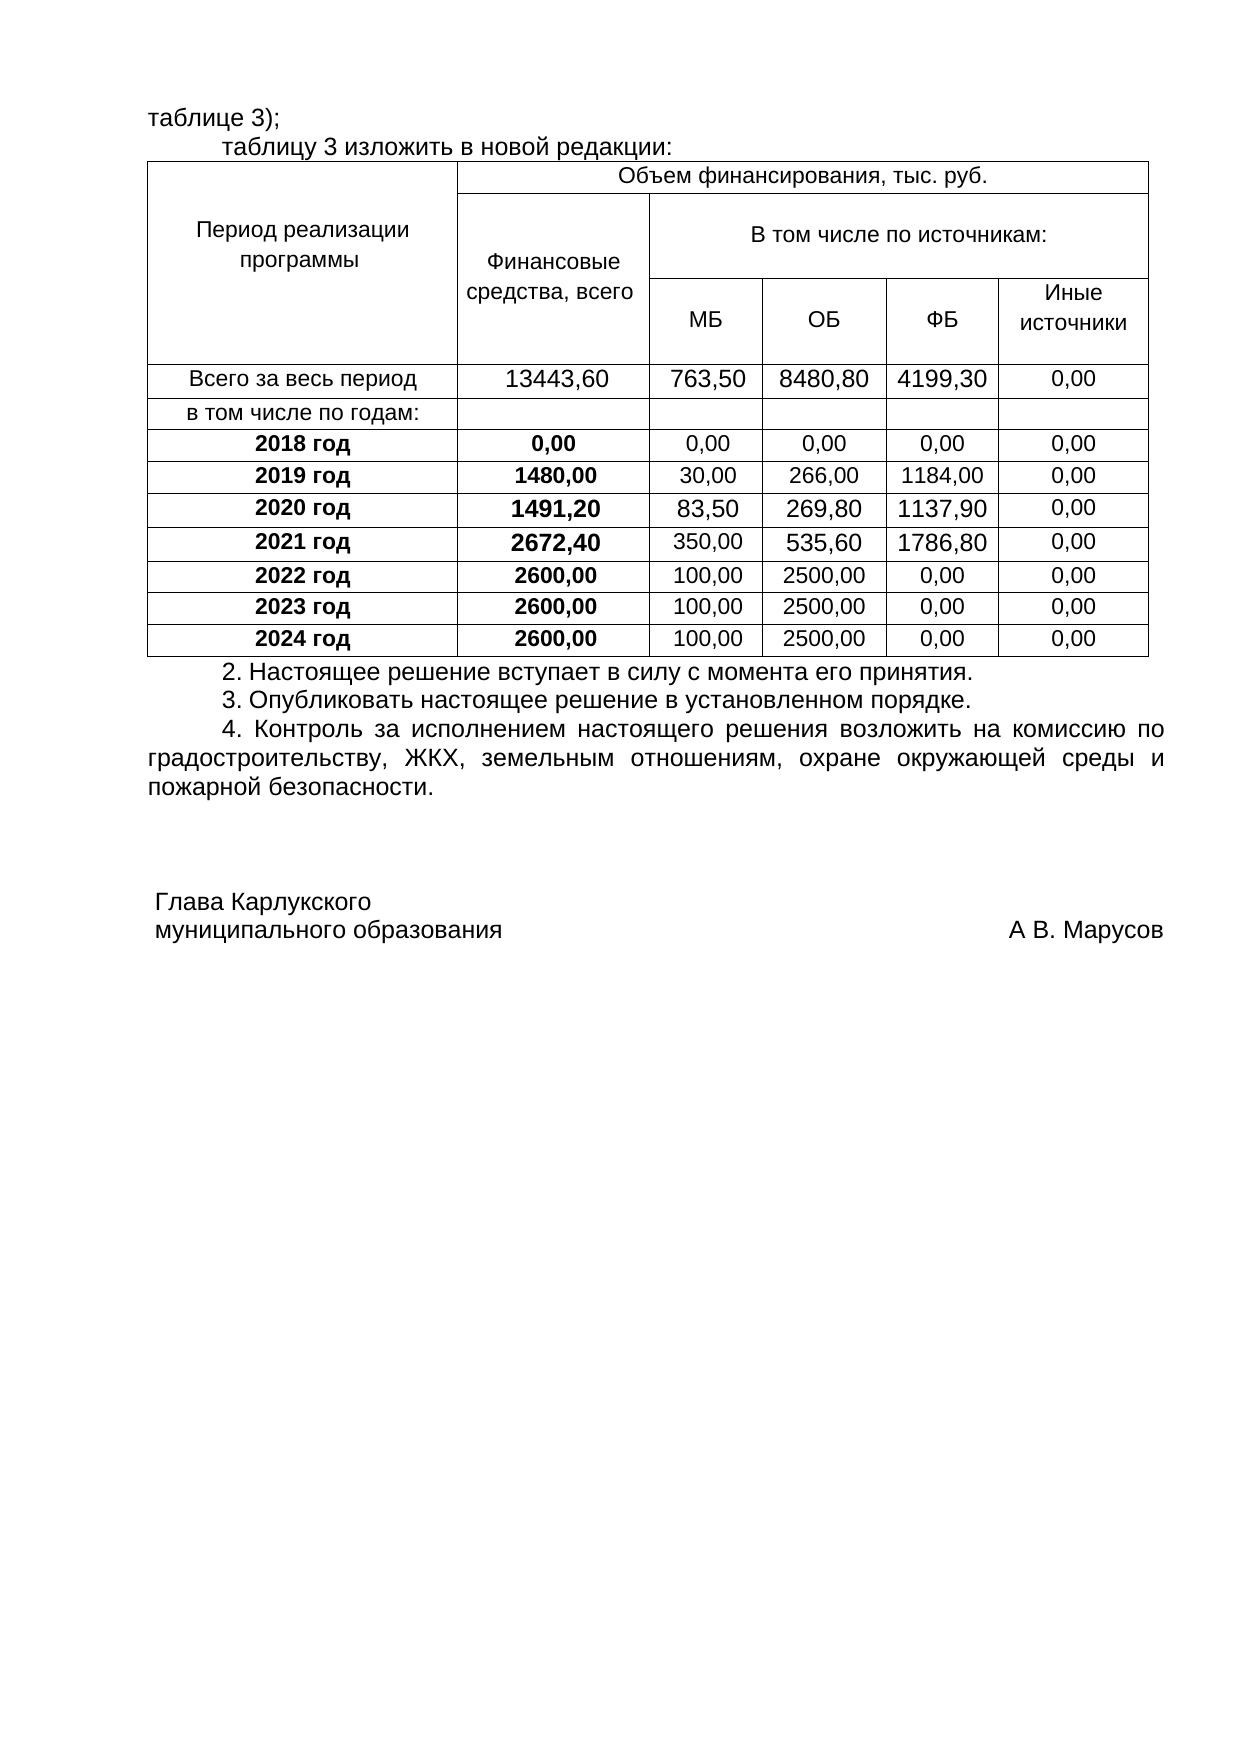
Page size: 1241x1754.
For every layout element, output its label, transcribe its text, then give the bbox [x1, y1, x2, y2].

table_cell Иные источники [999, 279, 1148, 363]
text таблицу 3 изложить в новой редакции: [148, 132, 1166, 161]
table_cell 0,00 [999, 462, 1148, 492]
table_cell 2500,00 [763, 562, 886, 592]
table_cell 2022 год [148, 562, 457, 592]
table_cell 2600,00 [458, 562, 649, 592]
table_cell [458, 399, 649, 429]
table_cell 0,00 [887, 593, 998, 624]
table_cell Финансовые средства, всего [458, 194, 649, 363]
table_cell 2019 год [148, 462, 457, 492]
text Глава Карлукского [148, 887, 1166, 915]
table_cell 535,60 [763, 528, 886, 561]
table_cell 0,00 [458, 430, 649, 461]
table_cell 0,00 [999, 365, 1148, 397]
table_cell [999, 399, 1148, 429]
table_cell [650, 399, 762, 429]
table_cell 2023 год [148, 593, 457, 624]
table_cell 1184,00 [887, 462, 998, 492]
table_cell 2024 год [148, 625, 457, 656]
text 4. Контроль за исполнением настоящего решения возложить на комиссию по градостроительству, ЖКХ, земельным отношениям, охране окружающей среды и пожарной безопасности. [148, 714, 1166, 800]
text 2. Настоящее решение вступает в силу с момента его принятия. [148, 657, 1166, 685]
table_cell В том числе по источникам: [650, 194, 1148, 278]
table_header Период реализации программы [148, 162, 457, 363]
table_cell 1137,90 [887, 494, 998, 527]
table_cell 0,00 [887, 562, 998, 592]
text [148, 103, 1166, 132]
table_cell 0,00 [887, 430, 998, 461]
table_cell 0,00 [650, 430, 762, 461]
table_cell 100,00 [650, 562, 762, 592]
table_cell 2672,40 [458, 528, 649, 561]
table_cell 2021 год [148, 528, 457, 561]
table_cell 2500,00 [763, 593, 886, 624]
table_cell 0,00 [999, 528, 1148, 561]
table_cell 763,50 [650, 365, 762, 397]
table_cell 266,00 [763, 462, 886, 492]
table_cell [763, 399, 886, 429]
table_cell ФБ [887, 279, 998, 363]
table_cell МБ [650, 279, 762, 363]
table_cell 100,00 [650, 593, 762, 624]
table_cell 30,00 [650, 462, 762, 492]
table_cell 0,00 [999, 593, 1148, 624]
table_cell 2600,00 [458, 625, 649, 656]
table_cell 0,00 [999, 494, 1148, 527]
table_cell 1786,80 [887, 528, 998, 561]
text 3. Опубликовать настоящее решение в установленном порядке. [148, 685, 1166, 714]
table_cell [887, 399, 998, 429]
table_cell 0,00 [887, 625, 998, 656]
table_cell в том числе по годам: [148, 399, 457, 429]
table_cell 8480,80 [763, 365, 886, 397]
table_cell 269,80 [763, 494, 886, 527]
table_cell 4199,30 [887, 365, 998, 397]
table_cell 2018 год [148, 430, 457, 461]
table_header Объем финансирования, тыс. руб. [458, 162, 1148, 193]
table_cell 350,00 [650, 528, 762, 561]
table_cell 2600,00 [458, 593, 649, 624]
table_cell 0,00 [999, 430, 1148, 461]
table_cell 100,00 [650, 625, 762, 656]
table_cell 2020 год [148, 494, 457, 527]
table_cell 1480,00 [458, 462, 649, 492]
table_cell 0,00 [763, 430, 886, 461]
table_cell 0,00 [999, 562, 1148, 592]
text муниципального образования А В. Марусов [148, 915, 1166, 944]
table_cell 1491,20 [458, 494, 649, 527]
table_cell 13443,60 [458, 365, 649, 397]
table_cell 2500,00 [763, 625, 886, 656]
table_cell 0,00 [999, 625, 1148, 656]
table_cell 83,50 [650, 494, 762, 527]
table_cell ОБ [763, 279, 886, 363]
table_cell Всего за весь период [148, 365, 457, 397]
